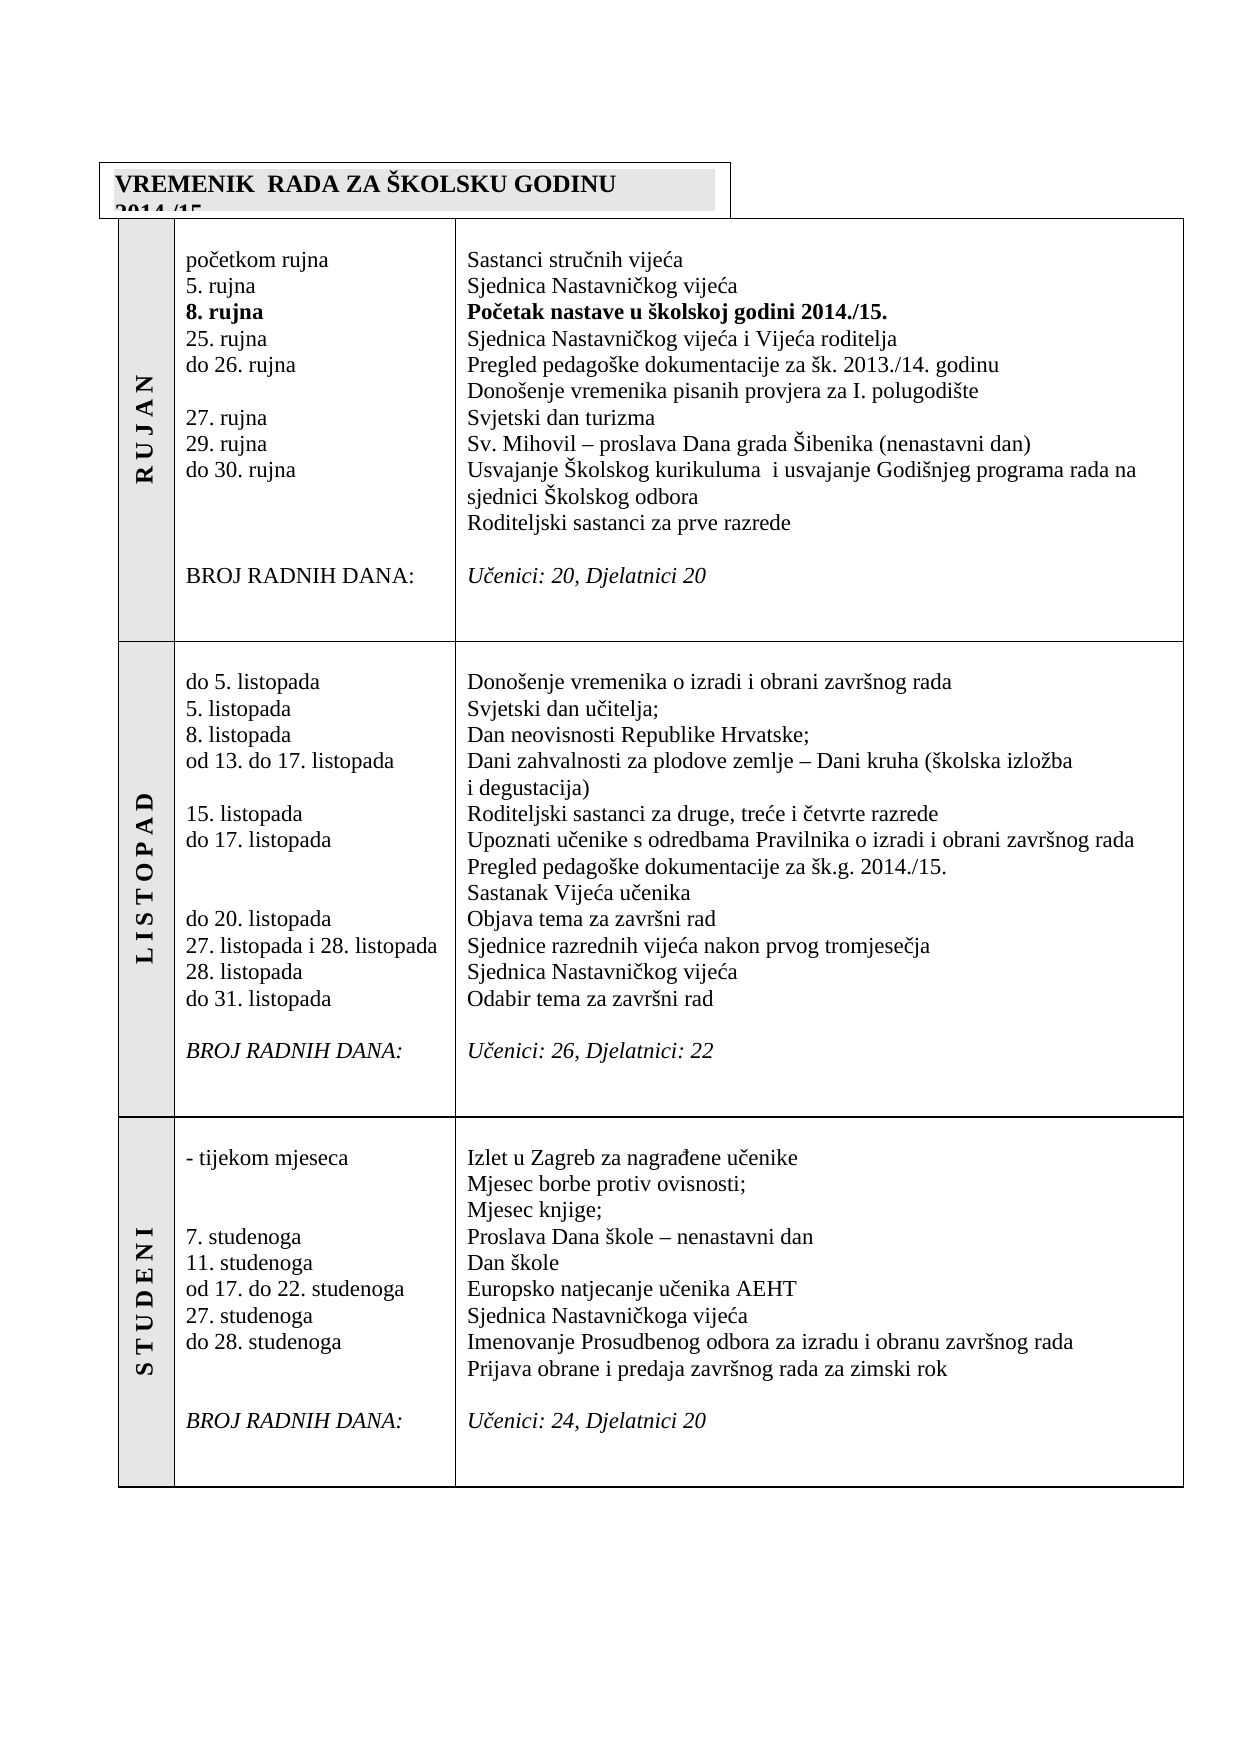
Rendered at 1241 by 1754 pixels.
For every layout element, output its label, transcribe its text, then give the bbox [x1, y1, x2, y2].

table_cell do 5. listopada 5. listopada 8. listopada od 13. do 17. listopada 15. listopada do 17. listopada do 20. listopada 27. listopada i 28. listopada 28. listopada do 31. listopada BROJ RADNIH DANA: [175, 642, 455, 1116]
table_cell S T U D E N I [119, 1118, 174, 1486]
table_header početkom rujna 5. rujna 8. rujna 25. rujna do 26. rujna 27. rujna 29. rujna do 30. rujna BROJ RADNIH DANA: [175, 219, 455, 641]
table_cell L I S T O P A D [119, 642, 174, 1116]
table_header Sastanci stručnih vijeća Sjednica Nastavničkog vijeća Početak nastave u školskoj godini 2014./15. Sjednica Nastavničkog vijeća i Vijeća roditelja Pregled pedagoške dokumentacije za šk. 2013./14. godinu Donošenje vremenika pisanih provjera za I. polugodište Svjetski dan turizma Sv. Mihovil – proslava Dana grada Šibenika (nenastavni dan) Usvajanje Školskog kurikuluma i usvajanje Godišnjeg programa rada na sjednici Školskog odbora Roditeljski sastanci za prve razrede Učenici: 20, Djelatnici 20 [456, 219, 1183, 641]
table_cell - tijekom mjeseca 7. studenoga 11. studenoga od 17. do 22. studenoga 27. studenoga do 28. studenoga BROJ RADNIH DANA: [175, 1118, 455, 1486]
table_header R U J A N [119, 219, 174, 641]
table_cell Donošenje vremenika o izradi i obrani završnog rada Svjetski dan učitelja; Dan neovisnosti Republike Hrvatske; Dani zahvalnosti za plodove zemlje – Dani kruha (školska izložba i degustacija) Roditeljski sastanci za druge, treće i četvrte razrede Upoznati učenike s odredbama Pravilnika o izradi i obrani završnog rada Pregled pedagoške dokumentacije za šk.g. 2014./15. Sastanak Vijeća učenika Objava tema za završni rad Sjednice razrednih vijeća nakon prvog tromjesečja Sjednica Nastavničkog vijeća Odabir tema za završni rad Učenici: 26, Djelatnici: 22 [456, 642, 1183, 1116]
table_cell Izlet u Zagreb za nagrađene učenike Mjesec borbe protiv ovisnosti; Mjesec knjige; Proslava Dana škole – nenastavni dan Dan škole Europsko natjecanje učenika AEHT Sjednica Nastavničkoga vijeća Imenovanje Prosudbenog odbora za izradu i obranu završnog rada Prijava obrane i predaja završnog rada za zimski rok Učenici: 24, Djelatnici 20 [456, 1118, 1183, 1486]
